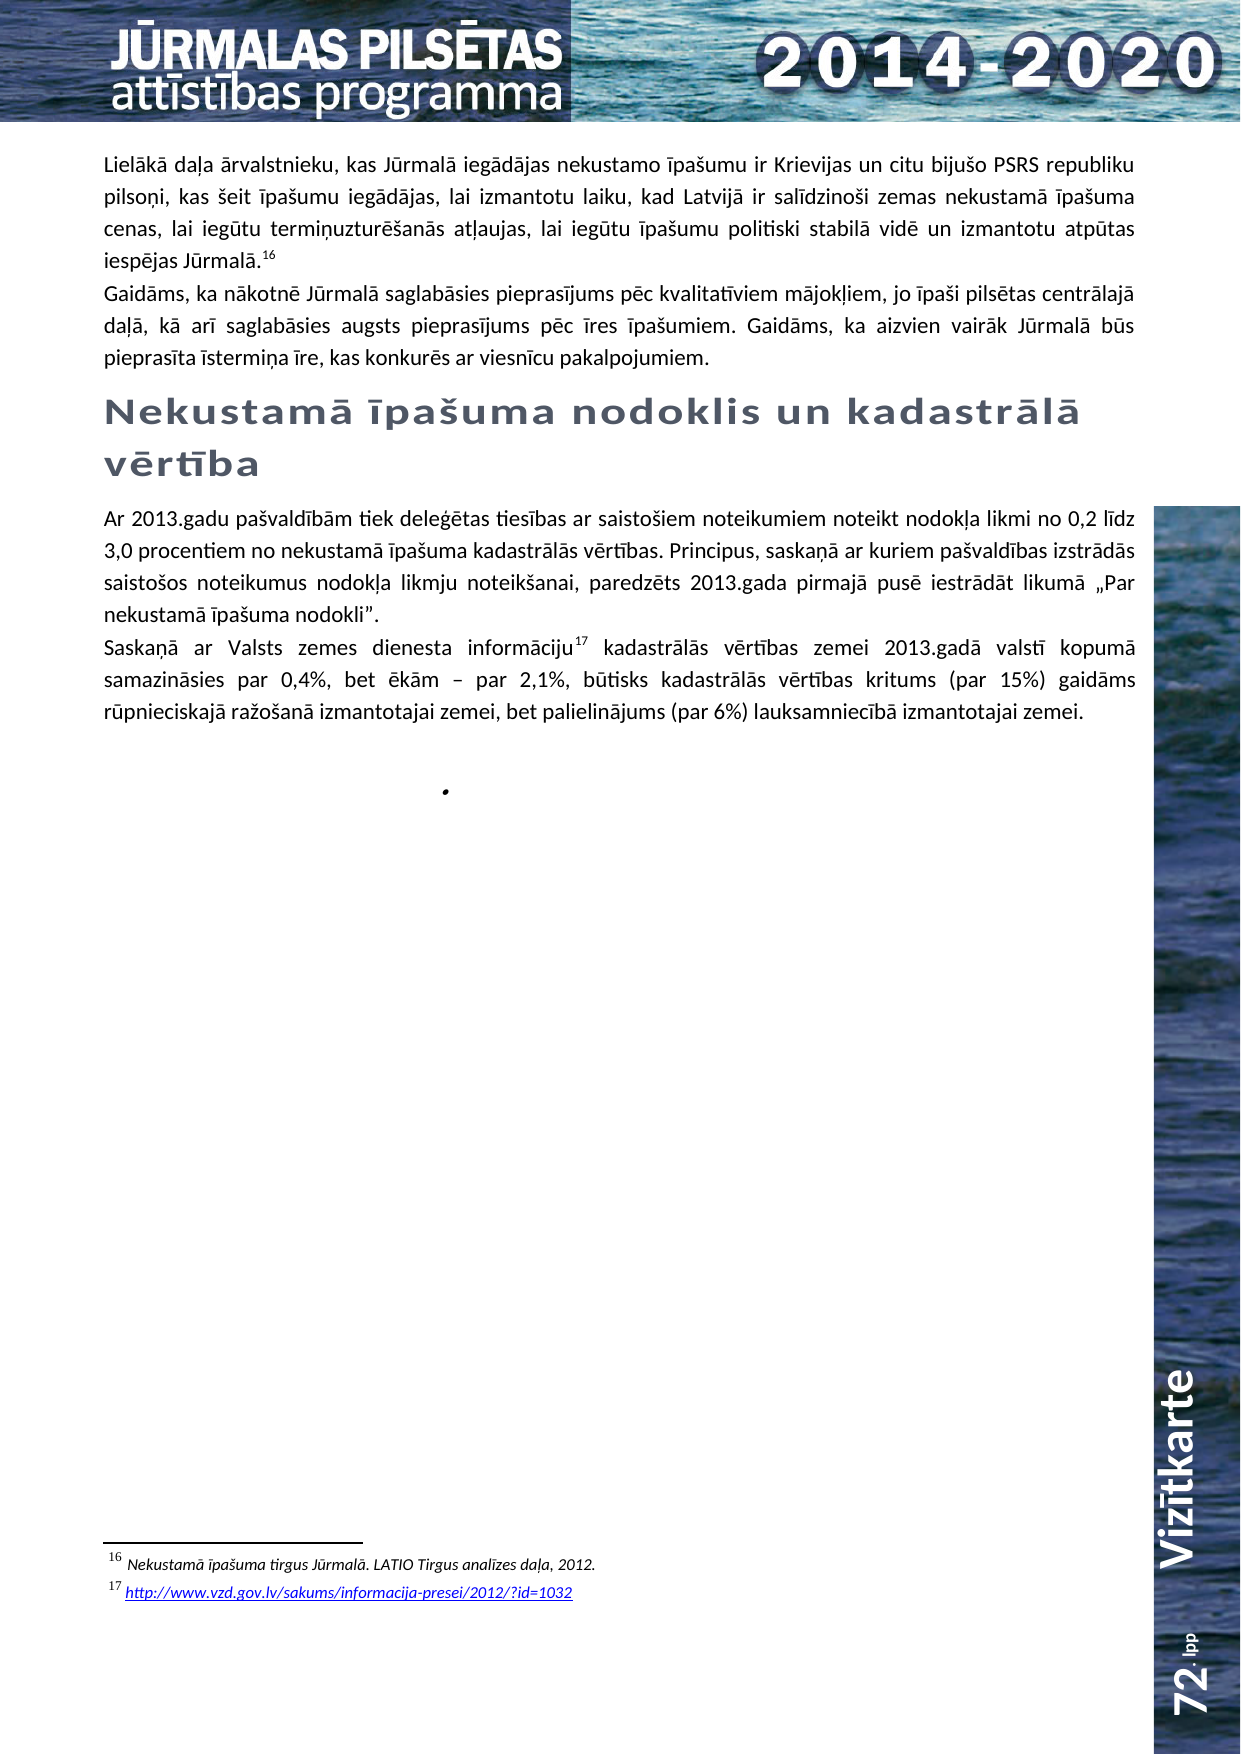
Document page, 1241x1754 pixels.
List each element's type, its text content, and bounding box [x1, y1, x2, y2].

subtitle Nekustamā īpašuma nodoklis un kadastrālā vērtība [103, 388, 1137, 485]
text Gaidāms, ka nākotnē Jūrmalā saglabāsies pieprasījums pēc kvalitatīviem mājokļiem, jo īpaši pilsētas centrālajā daļā, kā arī saglabāsies augsts pieprasījums pēc īres īpašumiem. Gaidāms, ka aizvien vairāk Jūrmalā būs pieprasīta īstermiņa īre, kas konkurēs ar viesnīcu pakalpojumiem. [103, 279, 1137, 371]
text Ar 2013.gadu pašvaldībām tiek deleģētas tiesības ar saistošiem noteikumiem noteikt nodokļa likmi no 0,2 līdz 3,0 procentiem no nekustamā īpašuma kadastrālās vērtības. Principus, saskaņā ar kuriem pašvaldības izstrādās saistošos noteikumus nodokļa likmju noteikšanai, paredzēts 2013.gada pirmajā pusē iestrādāt likumā „Par nekustamā īpašuma nodokli”. [103, 504, 1137, 628]
text Lielākā daļa ārvalstnieku, kas Jūrmalā iegādājas nekustamo īpašumu ir Krievijas un citu bijušo PSRS republiku pilsoņi, kas šeit īpašumu iegādājas, lai izmantotu laiku, kad Latvijā ir salīdzinoši zemas nekustamā īpašuma cenas, lai iegūtu termiņuzturēšanās atļaujas, lai iegūtu īpašumu politiski stabilā vidē un izmantotu atpūtas iespējas Jūrmalā. [103, 150, 1137, 274]
picture [0, 0, 1241, 122]
picture [1153, 506, 1241, 1754]
text Saskaņā ar Valsts zemes dienesta informāciju kadastrālās vērtības zemei 2013.gadā valstī kopumā samazināsies par 0,4%, bet ēkām – par 2,1%, būtisks kadastrālās vērtības kritums (par 15%) gaidāms rūpnieciskajā ražošanā izmantotajai zemei, bet palielinājums (par 6%) lauksamniecībā izmantotajai zemei. [103, 633, 1137, 725]
